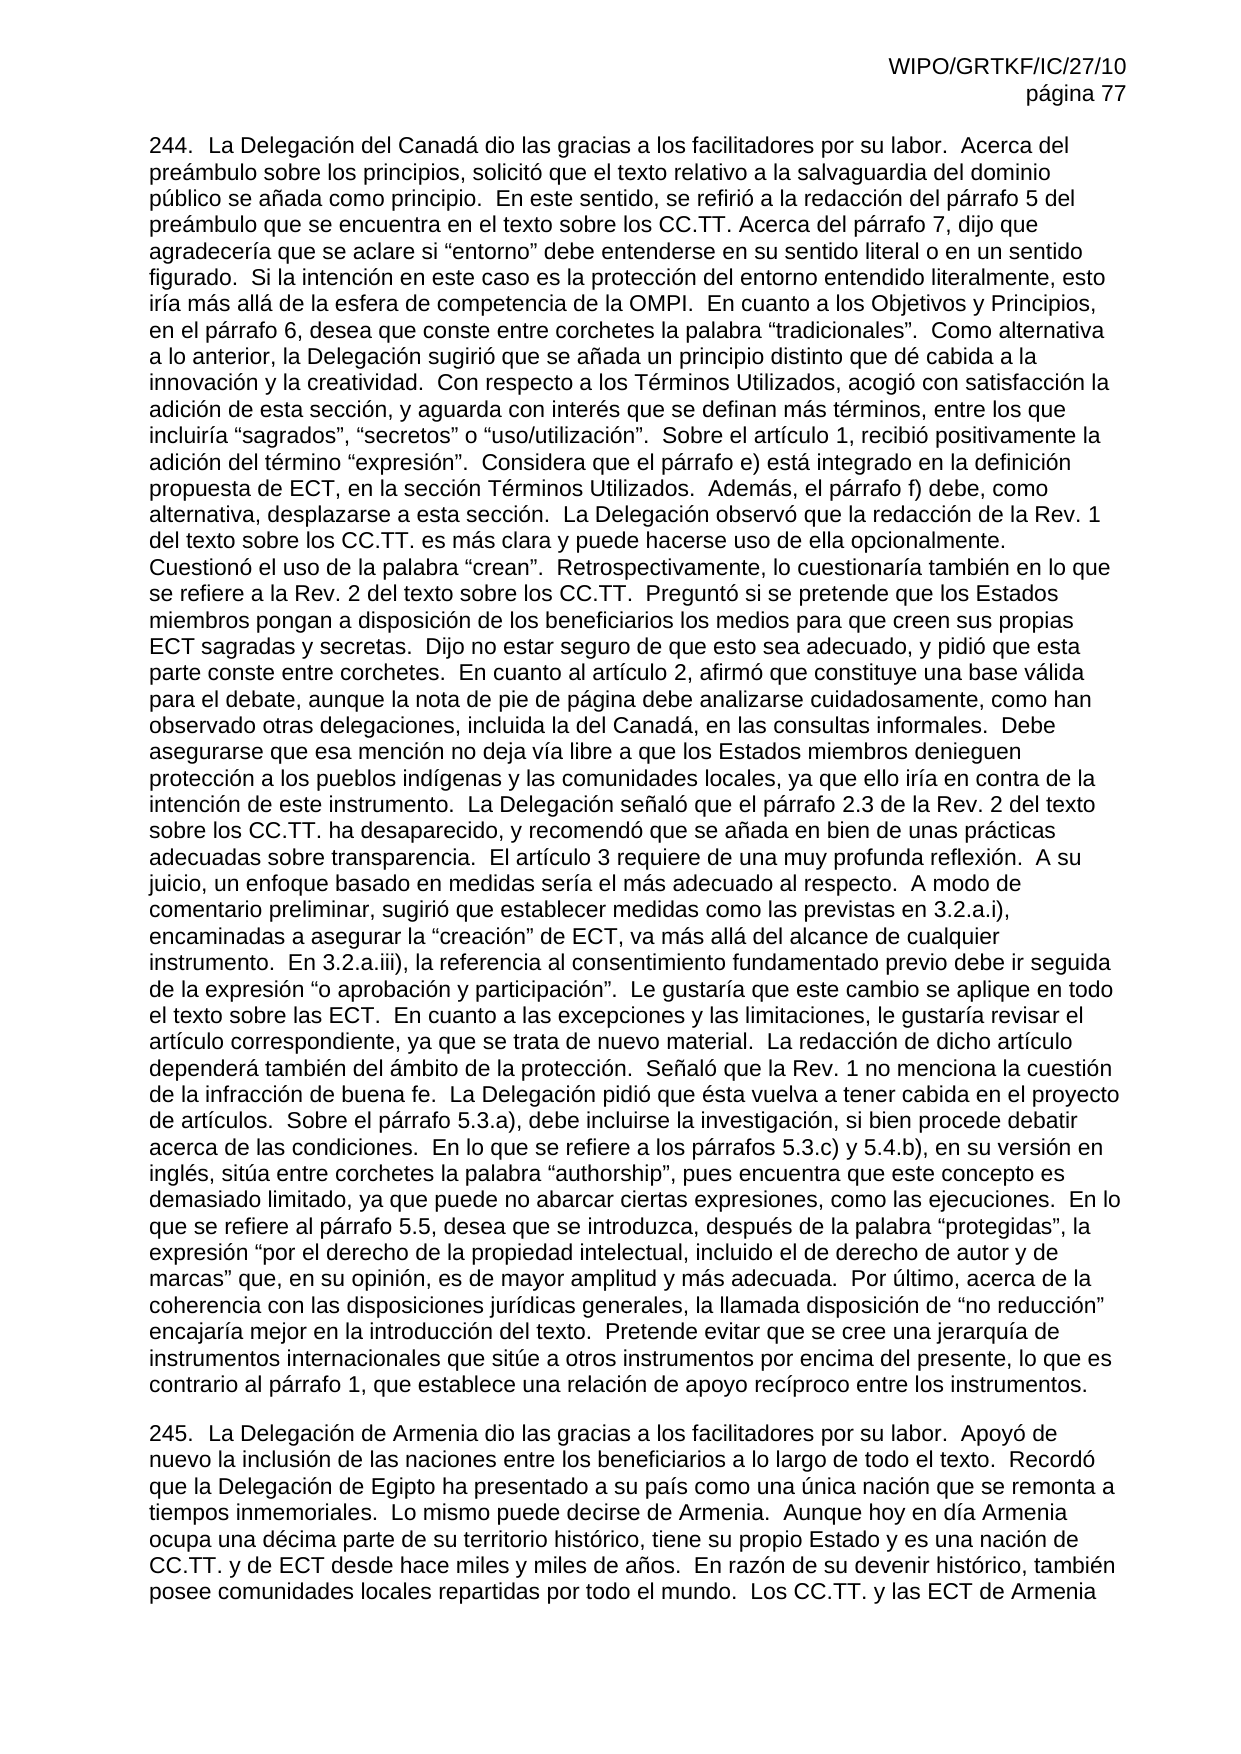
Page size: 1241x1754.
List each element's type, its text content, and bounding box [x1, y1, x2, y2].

list La Delegación del Canadá dio las gracias a los facilitadores por su labor. Acerca del preámbulo sobre los principios, solicitó que el texto relativo a la salvaguardia del dominio público se añada como principio. En este sentido, se refirió a la redacción del párrafo 5 del preámbulo que se encuentra en el texto sobre los CC.TT. Acerca del párrafo 7, dijo que agradecería que se aclare si “entorno” debe entenderse en su sentido literal o en un sentido figurado. Si la intención en este caso es la protección del entorno entendido literalmente, esto iría más allá de la esfera de competencia de la OMPI. En cuanto a los Objetivos y Principios, en el párrafo 6, desea que conste entre corchetes la palabra “tradicionales”. Como alternativa a lo anterior, la Delegación sugirió que se añada un principio distinto que dé cabida a la innovación y la creatividad. Con respecto a los Términos Utilizados, acogió con satisfacción la adición de esta sección, y aguarda con interés que se definan más términos, entre los que incluiría “sagrados”, “secretos” o “uso/utilización”. Sobre el artículo 1, recibió positivamente la adición del término “expresión”. Considera que el párrafo e) está integrado en la definición propuesta de ECT, en la sección Términos Utilizados. Además, el párrafo f) debe, como alternativa, desplazarse a esta sección. La Delegación observó que la redacción de la Rev. 1 del texto sobre los CC.TT. es más clara y puede hacerse uso de ella opcionalmente. Cuestionó el uso de la palabra “crean”. Retrospectivamente, lo cuestionaría también en lo que se refiere a la Rev. 2 del texto sobre los CC.TT. Preguntó si se pretende que los Estados miembros pongan a disposición de los beneficiarios los medios para que creen sus propias ECT sagradas y secretas. Dijo no estar seguro de que esto sea adecuado, y pidió que esta parte conste entre corchetes. En cuanto al artículo 2, afirmó que constituye una base válida para el debate, aunque la nota de pie de página debe analizarse cuidadosamente, como han observado otras delegaciones, incluida la del Canadá, en las consultas informales. Debe asegurarse que esa mención no deja vía libre a que los Estados miembros denieguen protección a los pueblos indígenas y las comunidades locales, ya que ello iría en contra de la intención de este instrumento. La Delegación señaló que el párrafo 2.3 de la Rev. 2 del texto sobre los CC.TT. ha desaparecido, y recomendó que se añada en bien de unas prácticas adecuadas sobre transparencia. El artículo 3 requiere de una muy profunda reflexión. A su juicio, un enfoque basado en medidas sería el más adecuado al respecto. A modo de comentario preliminar, sugirió que establecer medidas como las previstas en 3.2.a.i), encaminadas a asegurar la “creación” de ECT, va más allá del alcance de cualquier instrumento. En 3.2.a.iii), la referencia al consentimiento fundamentado previo debe ir seguida de la expresión “o aprobación y participación”. Le gustaría que este cambio se aplique en todo el texto sobre las ECT. En cuanto a las excepciones y las limitaciones, le gustaría revisar el artículo correspondiente, ya que se trata de nuevo material. La redacción de dicho artículo dependerá también del ámbito de la protección. Señaló que la Rev. 1 no menciona la cuestión de la infracción de buena fe. La Delegación pidió que ésta vuelva a tener cabida en el proyecto de artículos. Sobre el párrafo 5.3.a), debe incluirse la investigación, si bien procede debatir acerca de las condiciones. En lo que se refiere a los párrafos 5.3.c) y 5.4.b), en su versión en inglés, sitúa entre corchetes la palabra “authorship”, pues encuentra que este concepto es demasiado limitado, ya que puede no abarcar ciertas expresiones, como las ejecuciones. En lo que se refiere al párrafo 5.5, desea que se introduzca, después de la palabra “protegidas”, la expresión “por el derecho de la propiedad intelectual, incluido el de derecho de autor y de marcas” que, en su opinión, es de mayor amplitud y más adecuada. Por último, acerca de la coherencia con las disposiciones jurídicas generales, la llamada disposición de “no reducción” encajaría mejor en la introducción del texto. Pretende evitar que se cree una jerarquía de instrumentos internacionales que sitúe a otros instrumentos por encima del presente, lo que es contrario al párrafo 1, que establece una relación de apoyo recíproco entre los instrumentos. [149, 132, 1122, 1397]
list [149, 1420, 1122, 1604]
